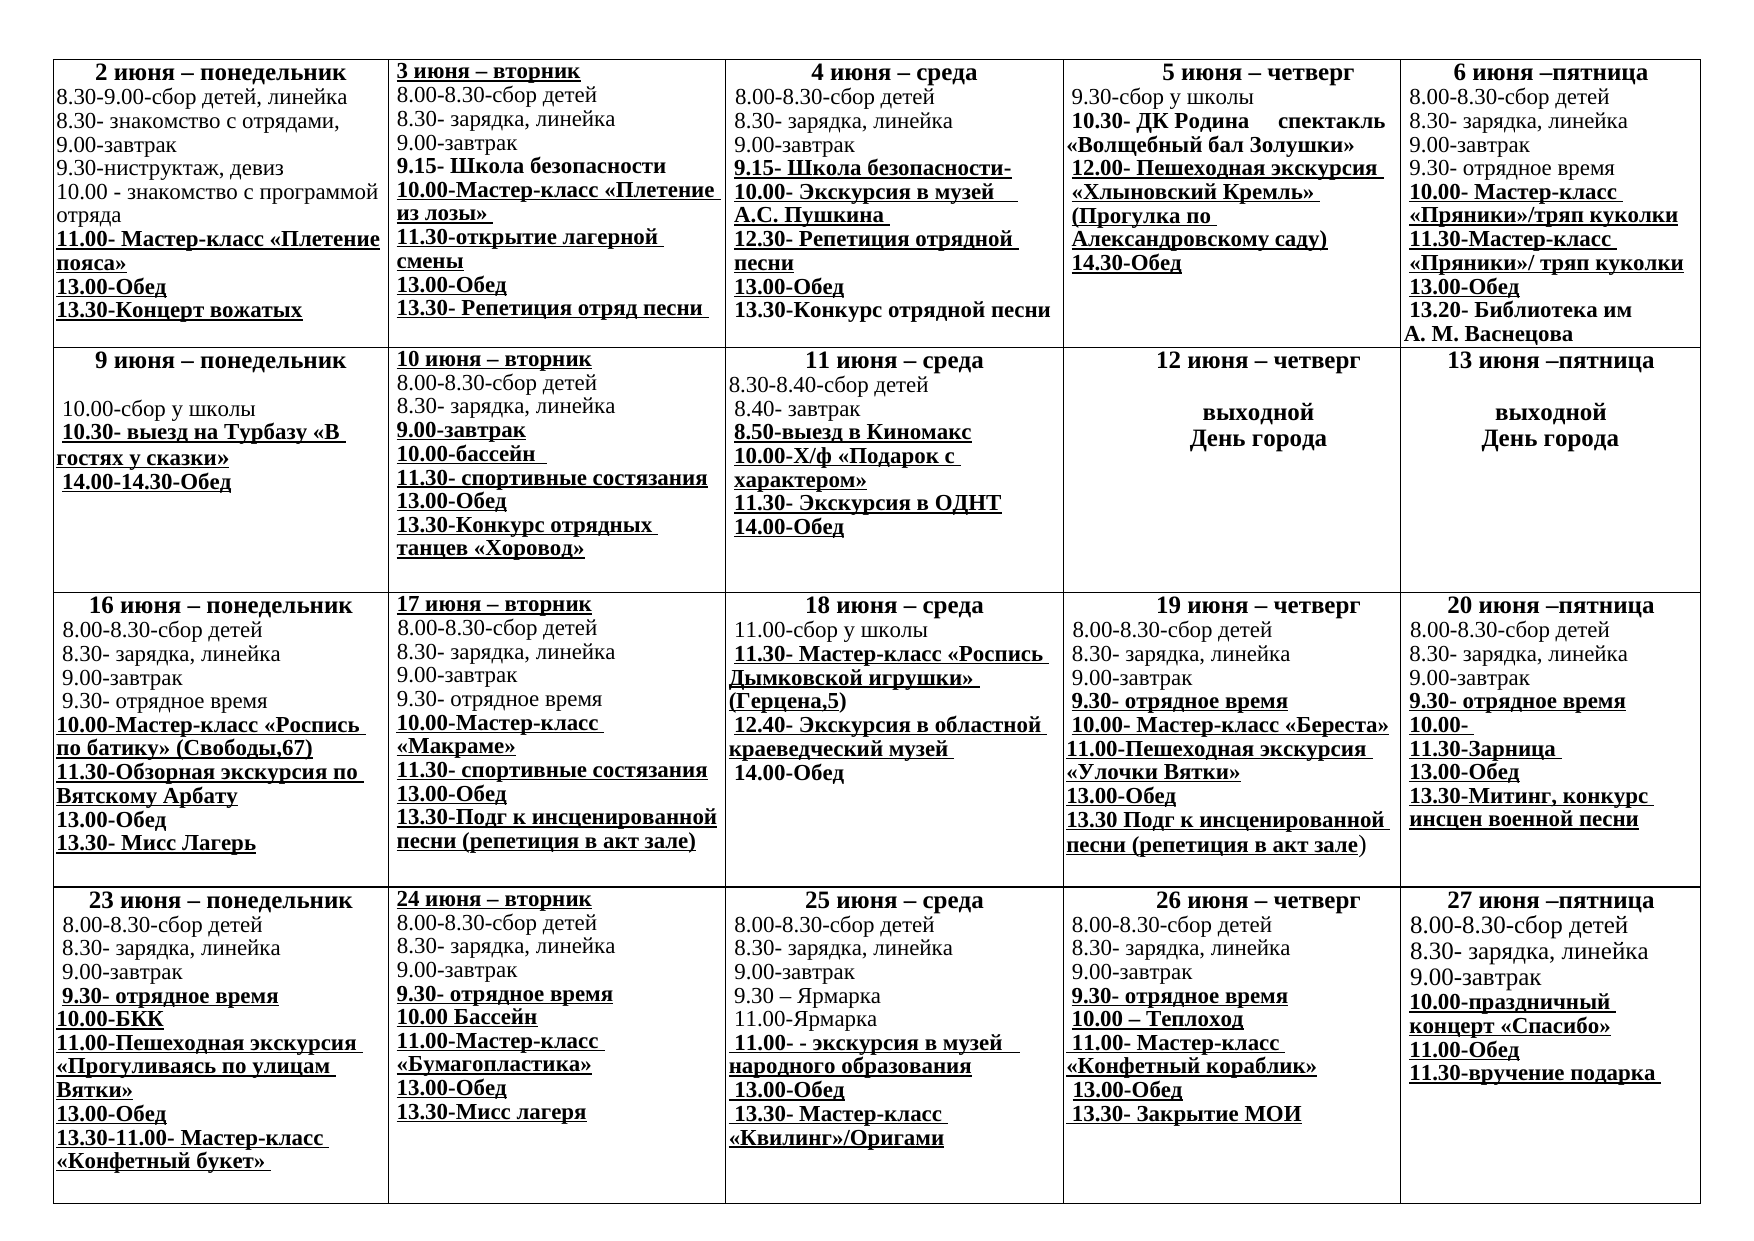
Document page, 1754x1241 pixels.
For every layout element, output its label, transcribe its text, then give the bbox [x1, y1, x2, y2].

table_cell 17 июня – вторник 8.00-8.30-сбор детей 8.30- зарядка, линейка 9.00-завтрак 9.30- отрядное время 10.00-Мастер-класс «Макраме» 11.30- спортивные состязания 13.00-Обед 13.30-Подг к инсценированной песни (репетиция в акт зале) [389, 593, 725, 886]
table_header 5 июня – четверг 9.30-сбор у школы 10.30- ДК Родина спектакль «Волщебный бал Золушки» 12.00- Пешеходная экскурсия «Хлыновский Кремль» (Прогулка по Александровскому саду) 14.30-Обед [1064, 60, 1400, 347]
table_cell 26 июня – четверг 8.00-8.30-сбор детей 8.30- зарядка, линейка 9.00-завтрак 9.30- отрядное время 10.00 – Теплоход 11.00- Мастер-класс «Конфетный кораблик» 13.00-Обед 13.30- Закрытие МОИ [1064, 888, 1400, 1202]
table_header 6 июня –пятница 8.00-8.30-сбор детей 8.30- зарядка, линейка 9.00-завтрак 9.30- отрядное время 10.00- Мастер-класс «Пряники»/тряп куколки 11.30-Мастер-класс «Пряники»/ тряп куколки 13.00-Обед 13.20- Библиотека им А. М. Васнецова [1401, 60, 1700, 347]
table_cell 10 июня – вторник 8.00-8.30-сбор детей 8.30- зарядка, линейка 9.00-завтрак 10.00-бассейн 11.30- спортивные состязания 13.00-Обед 13.30-Конкурс отрядных танцев «Хоровод» [389, 348, 725, 592]
table_cell 16 июня – понедельник 8.00-8.30-сбор детей 8.30- зарядка, линейка 9.00-завтрак 9.30- отрядное время 10.00-Мастер-класс «Роспись по батику» (Свободы,67) 11.30-Обзорная экскурсия по Вятскому Арбату 13.00-Обед 13.30- Мисс Лагерь [54, 593, 388, 886]
table_cell 20 июня –пятница 8.00-8.30-сбор детей 8.30- зарядка, линейка 9.00-завтрак 9.30- отрядное время 10.00- 11.30-Зарница 13.00-Обед 13.30-Митинг, конкурс инсцен военной песни [1401, 593, 1700, 886]
table_header 2 июня – понедельник 8.30-9.00-сбор детей, линейка 8.30- знакомство с отрядами, 9.00-завтрак 9.30-ниструктаж, девиз 10.00 - знакомство с программой отряда 11.00- Мастер-класс «Плетение пояса» 13.00-Обед 13.30-Концерт вожатых [54, 60, 388, 347]
table_cell 13 июня –пятница выходной День города [1401, 348, 1700, 592]
table_cell 9 июня – понедельник 10.00-сбор у школы 10.30- выезд на Турбазу «В гостях у сказки» 14.00-14.30-Обед [54, 348, 388, 592]
table_cell 24 июня – вторник 8.00-8.30-сбор детей 8.30- зарядка, линейка 9.00-завтрак 9.30- отрядное время 10.00 Бассейн 11.00-Мастер-класс «Бумагопластика» 13.00-Обед 13.30-Мисс лагеря [389, 888, 725, 1202]
table_cell 12 июня – четверг выходной День города [1064, 348, 1400, 592]
table_cell 18 июня – среда 11.00-сбор у школы 11.30- Мастер-класс «Роспись Дымковской игрушки» (Герцена,5) 12.40- Экскурсия в областной краеведческий музей 14.00-Обед [726, 593, 1063, 886]
table_cell 25 июня – среда 8.00-8.30-сбор детей 8.30- зарядка, линейка 9.00-завтрак 9.30 – Ярмарка 11.00-Ярмарка 11.00- - экскурсия в музей народного образования 13.00-Обед 13.30- Мастер-класс «Квилинг»/Оригами [726, 888, 1063, 1202]
table_cell 27 июня –пятница 8.00-8.30-сбор детей 8.30- зарядка, линейка 9.00-завтрак 10.00-праздничный концерт «Спасибо» 11.00-Обед 11.30-вручение подарка [1401, 888, 1700, 1202]
table_header 3 июня – вторник 8.00-8.30-сбор детей 8.30- зарядка, линейка 9.00-завтрак 9.15- Школа безопасности 10.00-Мастер-класс «Плетение из лозы» 11.30-открытие лагерной смены 13.00-Обед 13.30- Репетиция отряд песни [389, 60, 725, 347]
table_cell 23 июня – понедельник 8.00-8.30-сбор детей 8.30- зарядка, линейка 9.00-завтрак 9.30- отрядное время 10.00-БКК 11.00-Пешеходная экскурсия «Прогуливаясь по улицам Вятки» 13.00-Обед 13.30-11.00- Мастер-класс «Конфетный букет» [54, 888, 388, 1202]
table_cell 19 июня – четверг 8.00-8.30-сбор детей 8.30- зарядка, линейка 9.00-завтрак 9.30- отрядное время 10.00- Мастер-класс «Береста» 11.00-Пешеходная экскурсия «Улочки Вятки» 13.00-Обед 13.30 Подг к инсценированной песни (репетиция в акт зале) [1064, 593, 1400, 886]
table_header 4 июня – среда 8.00-8.30-сбор детей 8.30- зарядка, линейка 9.00-завтрак 9.15- Школа безопасности- 10.00- Экскурсия в музей А.С. Пушкина 12.30- Репетиция отрядной песни 13.00-Обед 13.30-Конкурс отрядной песни [726, 60, 1063, 347]
table_cell 11 июня – среда 8.30-8.40-сбор детей 8.40- завтрак 8.50-выезд в Киномакс 10.00-Х/ф «Подарок с характером» 11.30- Экскурсия в ОДНТ 14.00-Обед [726, 348, 1063, 592]
